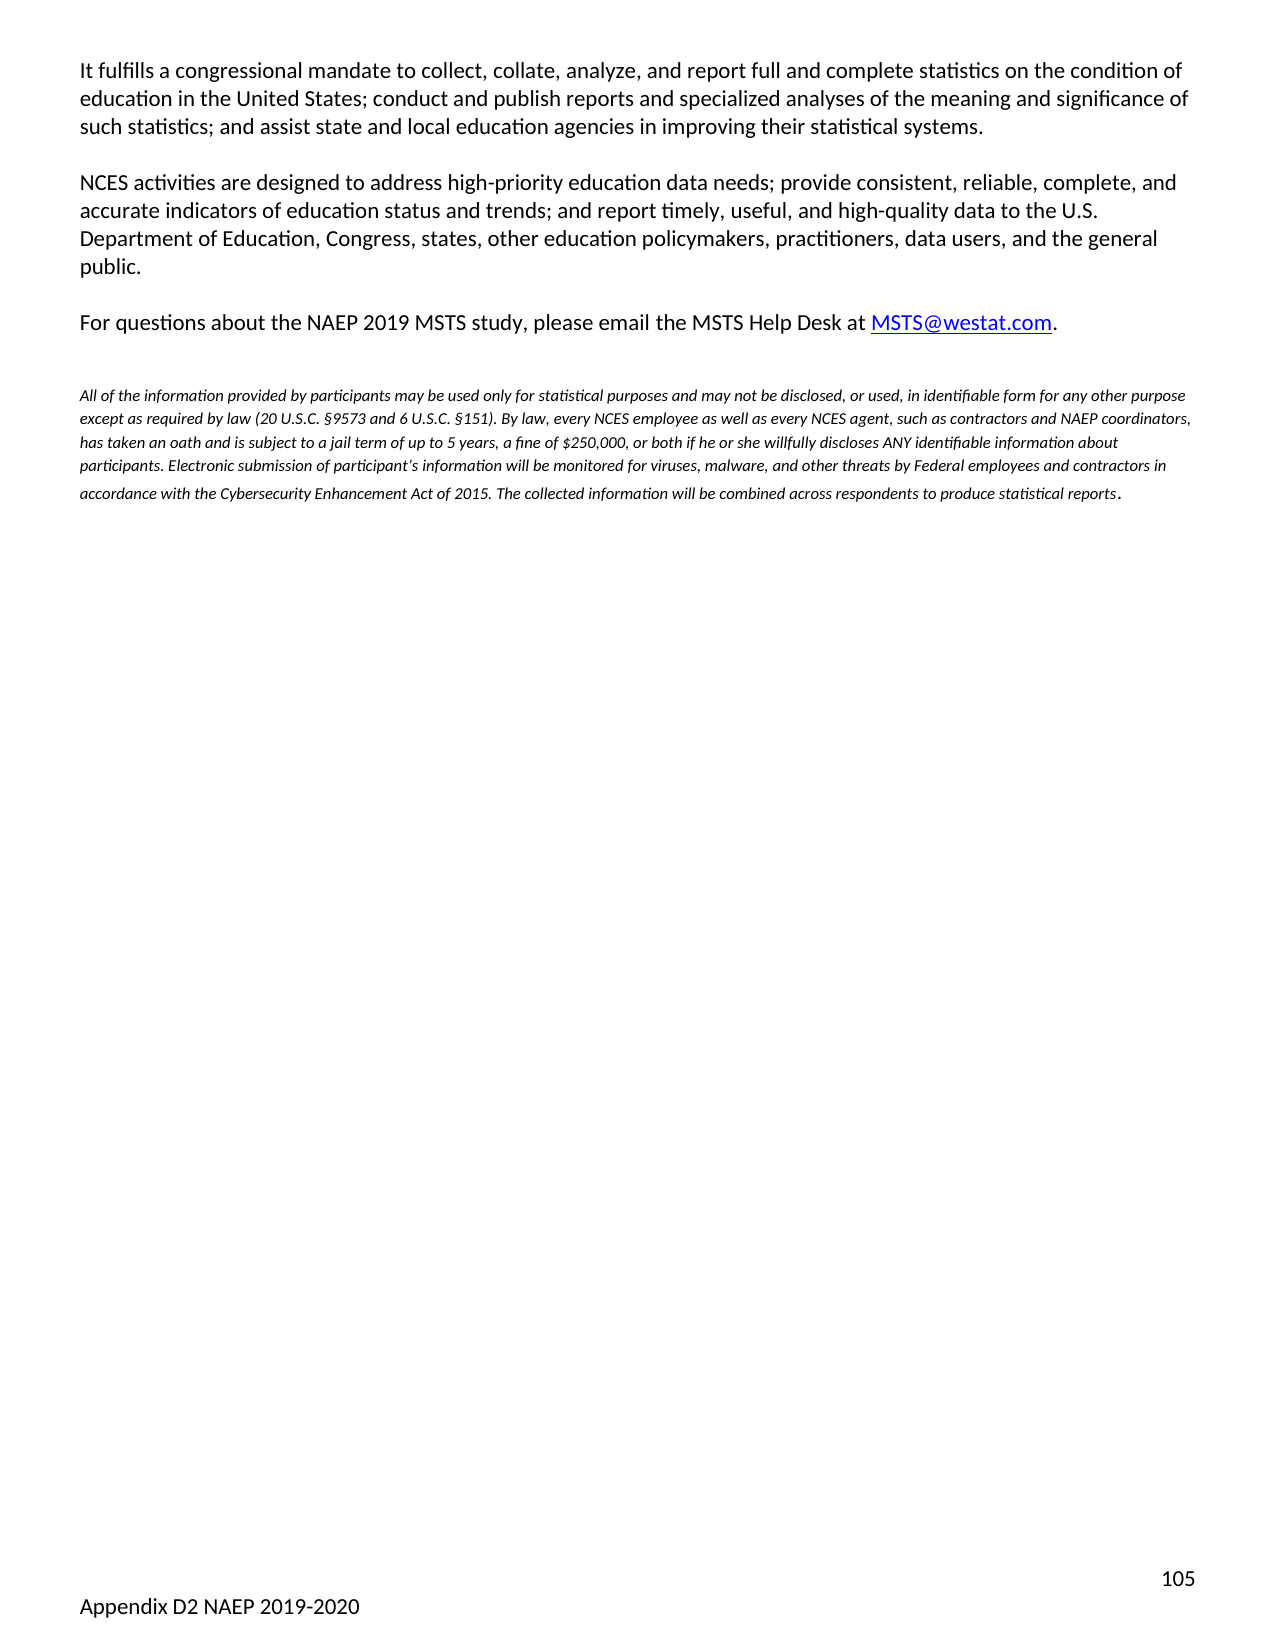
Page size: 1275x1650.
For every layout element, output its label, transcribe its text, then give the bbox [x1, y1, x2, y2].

text For questions about the NAEP 2019 MSTS study, please email the MSTS Help Desk at MSTS@westat.com. [79, 308, 1196, 336]
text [79, 56, 1196, 140]
text NCES activities are designed to address high-priority education data needs; provide consistent, reliable, complete, and accurate indicators of education status and trends; and report timely, useful, and high-quality data to the U.S. Department of Education, Congress, states, other education policymakers, practitioners, data users, and the general public. [79, 168, 1196, 280]
text All of the information provided by participants may be used only for statistical purposes and may not be disclosed, or used, in identifiable form for any other purpose except as required by law (20 U.S.C. §9573 and 6 U.S.C. §151). By law, every NCES employee as well as every NCES agent, such as contractors and NAEP coordinators, has taken an oath and is subject to a jail term of up to 5 years, a fine of $250,000, or both if he or she willfully discloses ANY identifiable information about participants. Electronic submission of participant’s information will be monitored for viruses, malware, and other threats by Federal employees and contractors in accordance with the Cybersecurity Enhancement Act of 2015. The collected information will be combined across respondents to produce statistical reports. [79, 385, 1196, 505]
